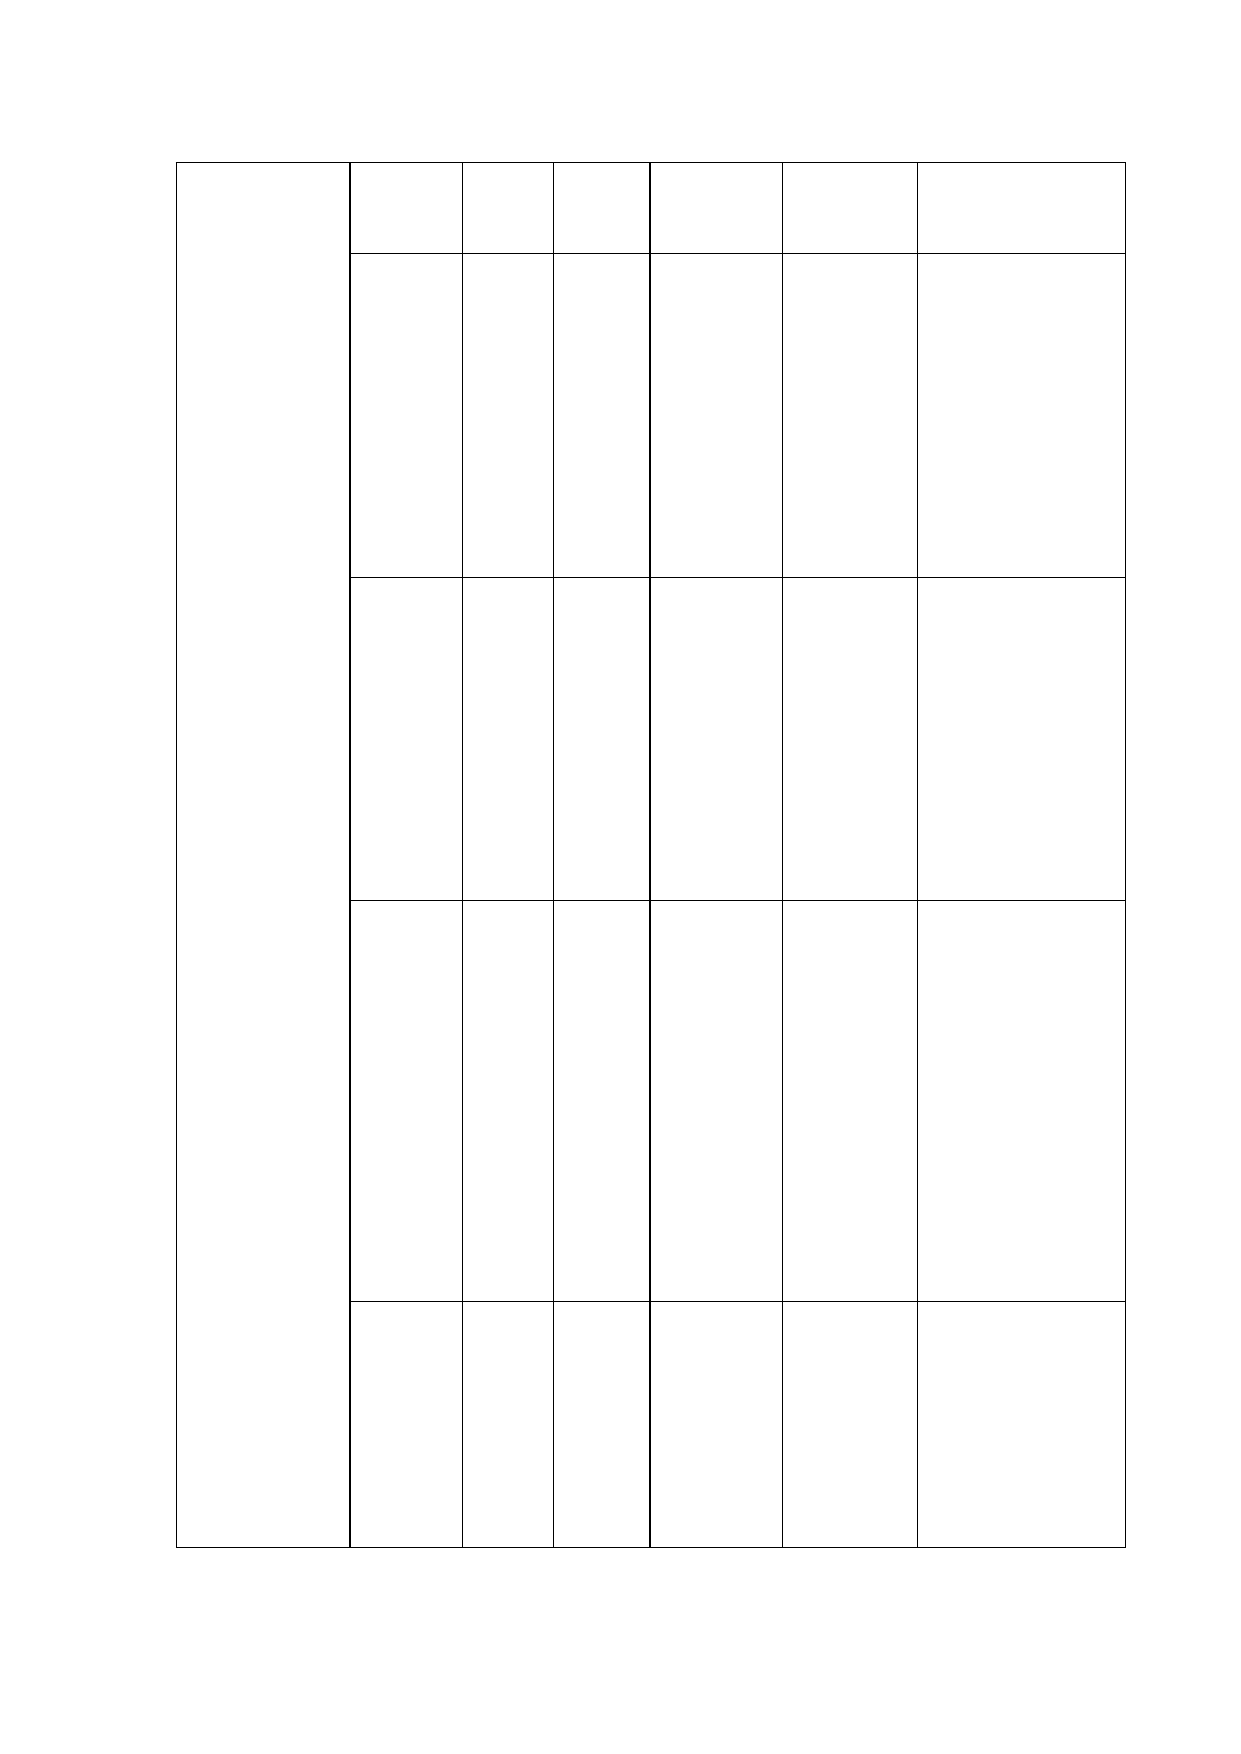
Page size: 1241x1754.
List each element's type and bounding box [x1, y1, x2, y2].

table_cell [554, 578, 649, 900]
table_cell [463, 578, 553, 900]
table_cell [783, 163, 917, 253]
table_cell [463, 901, 553, 1301]
table_cell [463, 254, 553, 577]
table_cell [554, 163, 649, 253]
table_cell [918, 578, 1125, 900]
table_cell [783, 901, 917, 1301]
table_cell [651, 901, 782, 1301]
table_cell [651, 578, 782, 900]
table_cell [463, 1302, 553, 1547]
table_cell [463, 163, 553, 253]
table_cell [554, 254, 649, 577]
table_cell [783, 254, 917, 577]
table_cell [651, 1302, 782, 1547]
table_cell [918, 901, 1125, 1301]
table_cell [651, 254, 782, 577]
table_cell [918, 163, 1125, 253]
table_cell [351, 578, 462, 900]
table_cell [783, 1302, 917, 1547]
table_cell [351, 163, 462, 253]
table_cell [651, 163, 782, 253]
table_cell [783, 578, 917, 900]
table_cell [351, 254, 462, 577]
table_cell [918, 254, 1125, 577]
table_cell [351, 901, 462, 1301]
table_cell [554, 901, 649, 1301]
table_cell [554, 1302, 649, 1547]
table_cell [351, 1302, 462, 1547]
table_cell [918, 1302, 1125, 1547]
